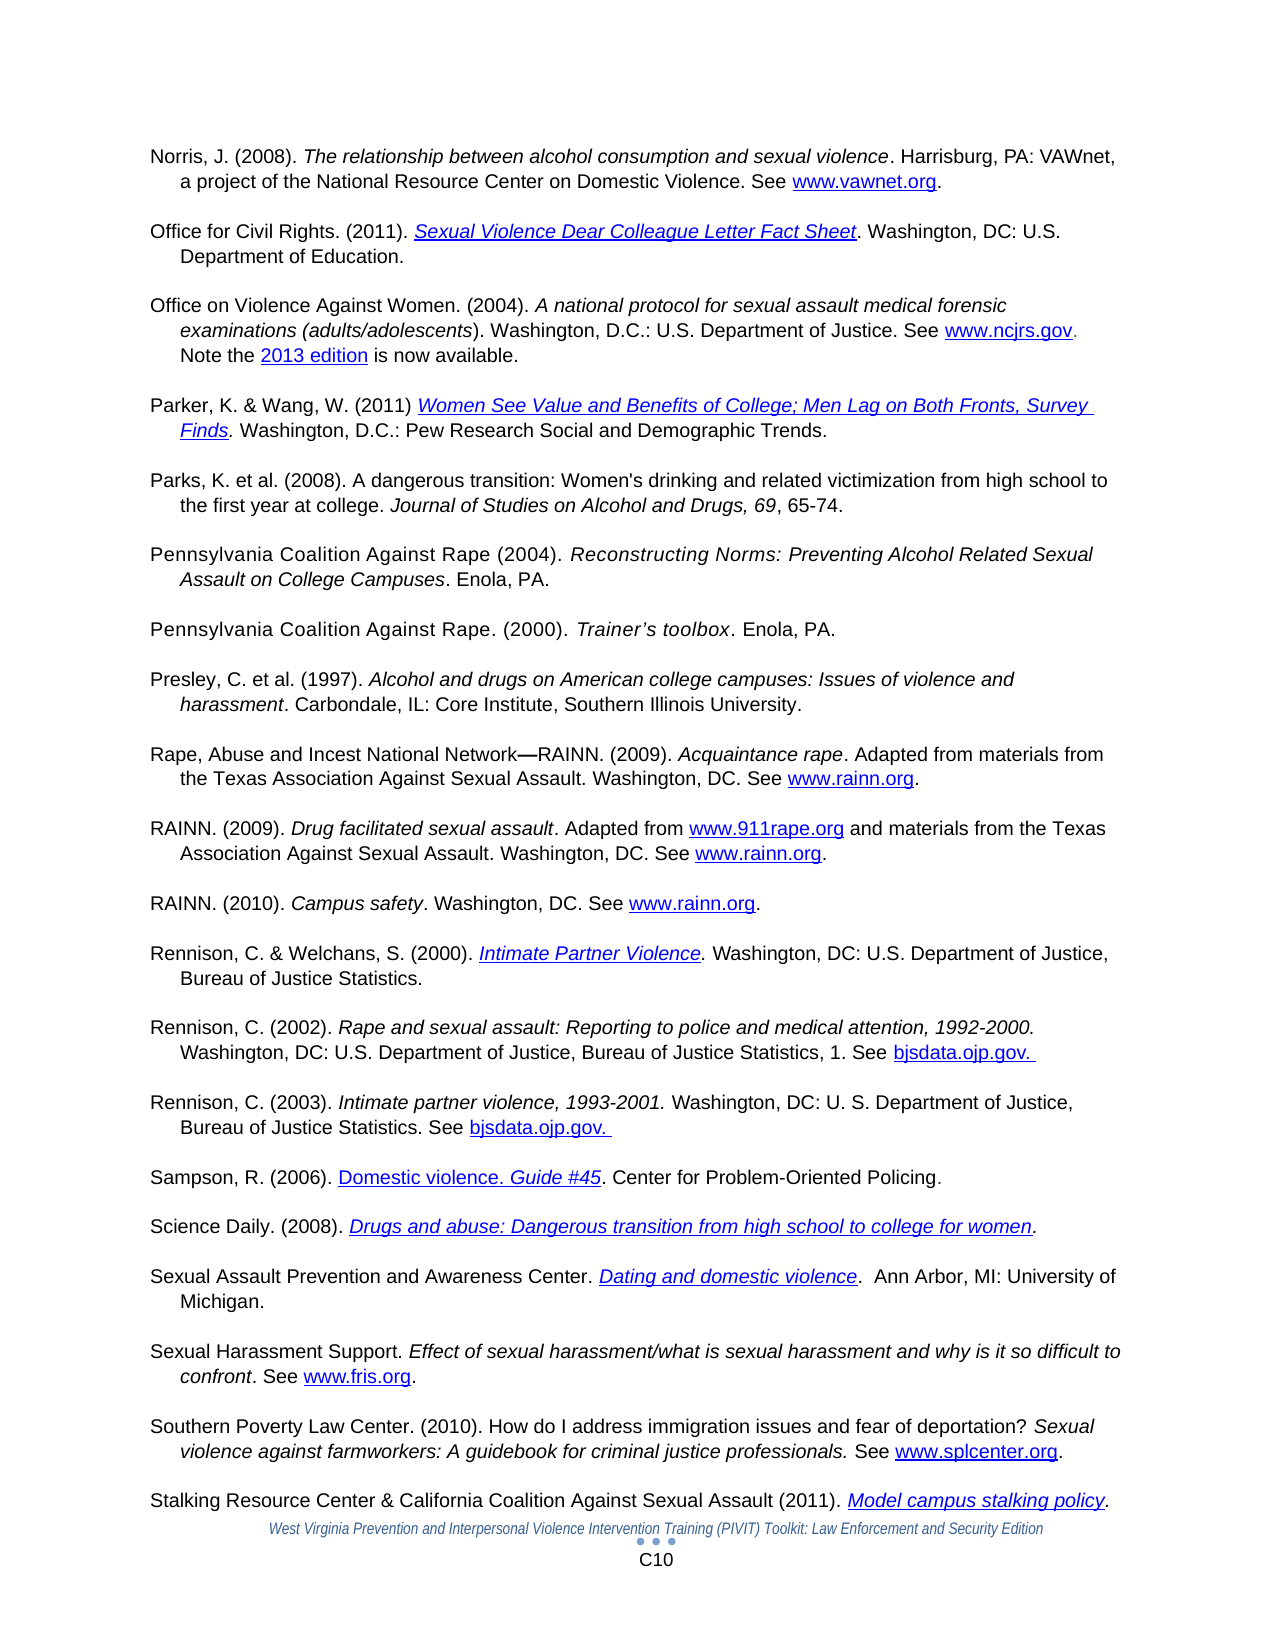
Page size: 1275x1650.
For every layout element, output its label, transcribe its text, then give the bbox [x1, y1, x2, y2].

text Rennison, C. (2002). Rape and sexual assault: Reporting to police and medical attention, 1992-2000. Washington, DC: U.S. Department of Justice, Bureau of Justice Statistics, 1. See bjsdata.ojp.gov. [150, 1016, 1125, 1064]
text Stalking Resource Center & California Coalition Against Sexual Assault (2011). Model campus stalking policy. [150, 1489, 1125, 1512]
text Pennsylvania Coalition Against Rape. (2000). Trainer’s toolbox. Enola, PA. [150, 618, 1125, 641]
text Presley, C. et al. (1997). Alcohol and drugs on American college campuses: Issues of violence and harassment. Carbondale, IL: Core Institute, Southern Illinois University. [150, 668, 1125, 715]
text Sampson, R. (2006). Domestic violence. Guide #45. Center for Problem-Oriented Policing. [150, 1166, 1125, 1188]
text Norris, J. (2008). The relationship between alcohol consumption and sexual violence. Harrisburg, PA: VAWnet, a project of the National Resource Center on Domestic Violence. See www.vawnet.org. [150, 145, 1125, 192]
subtitle RAINN. (2009). Drug facilitated sexual assault. Adapted from www.911rape.org and materials from the Texas Association Against Sexual Assault. Washington, DC. See www.rainn.org. [150, 817, 1125, 865]
text Parks, K. et al. (2008). A dangerous transition: Women's drinking and related victimization from high school to the first year at college. Journal of Studies on Alcohol and Drugs, 69, 65-74. [150, 468, 1125, 516]
text Rennison, C. & Welchans, S. (2000). Intimate Partner Violence. Washington, DC: U.S. Department of Justice, Bureau of Justice Statistics. [150, 942, 1125, 989]
text Science Daily. (2008). Drugs and abuse: Dangerous transition from high school to college for women. [150, 1215, 1125, 1238]
text Office on Violence Against Women. (2004). A national protocol for sexual assault medical forensic examinations (adults/adolescents). Washington, D.C.: U.S. Department of Justice. See www.ncjrs.gov. [150, 294, 1125, 342]
text Sexual Assault Prevention and Awareness Center. Dating and domestic violence. Ann Arbor, MI: University of Michigan. [150, 1265, 1125, 1313]
text Sexual Harassment Support. Effect of sexual harassment/what is sexual harassment and why is it so difficult to confront. See www.fris.org. [150, 1340, 1125, 1387]
text Rape, Abuse and Incest National Network—RAINN. (2009). Acquaintance rape. Adapted from materials from the Texas Association Against Sexual Assault. Washington, DC. See www.rainn.org. [150, 742, 1125, 790]
text Rennison, C. (2003). Intimate partner violence, 1993-2001. Washington, DC: U. S. Department of Justice, Bureau of Justice Statistics. See bjsdata.ojp.gov. [150, 1091, 1125, 1138]
text Office for Civil Rights. (2011). Sexual Violence Dear Colleague Letter Fact Sheet. Washington, DC: U.S. Department of Education. [150, 219, 1125, 267]
text Parker, K. & Wang, W. (2011) Women See Value and Benefits of College; Men Lag on Both Fronts, Survey Finds. Washington, D.C.: Pew Research Social and Demographic Trends. [150, 394, 1125, 441]
text Note the 2013 edition is now available. [150, 344, 1125, 367]
text Southern Poverty Law Center. (2010). How do I address immigration issues and fear of deportation? Sexual violence against farmworkers: A guidebook for criminal justice professionals. See www.splcenter.org. [150, 1414, 1125, 1462]
text Pennsylvania Coalition Against Rape (2004). Reconstructing Norms: Preventing Alcohol Related Sexual Assault on College Campuses. Enola, PA. [150, 543, 1125, 591]
subtitle RAINN. (2010). Campus safety. Washington, DC. See www.rainn.org. [150, 892, 1125, 914]
